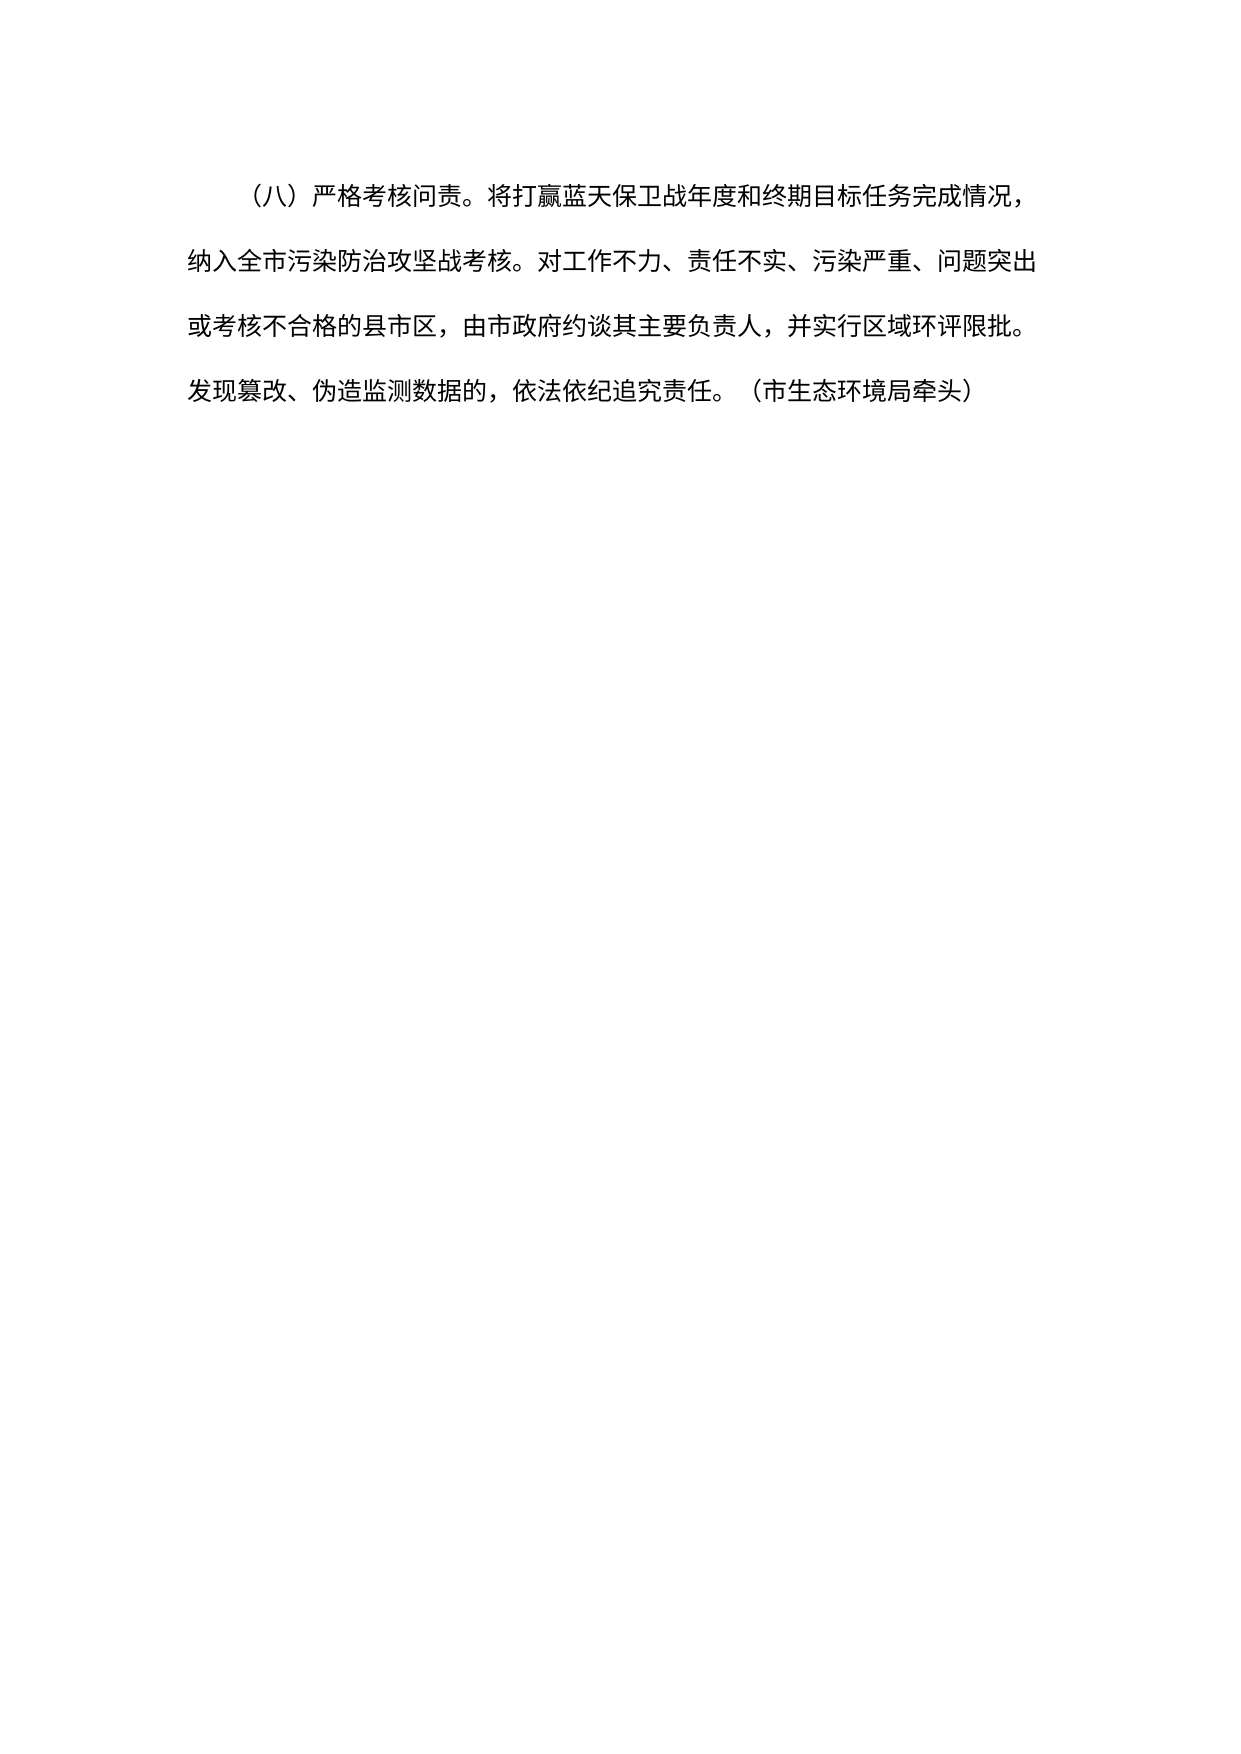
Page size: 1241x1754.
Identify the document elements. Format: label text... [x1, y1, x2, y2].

text （八）严格考核问责。将打赢蓝天保卫战年度和终期目标任务完成情况，纳入全市污染防治攻坚战考核。对工作不力、责任不实、污染严重、问题突出或考核不合格的县市区，由市政府约谈其主要负责人，并实行区域环评限批。发现篡改、伪造监测数据的，依法依纪追究责任。（市生态环境局牵头） [187, 162, 1053, 422]
